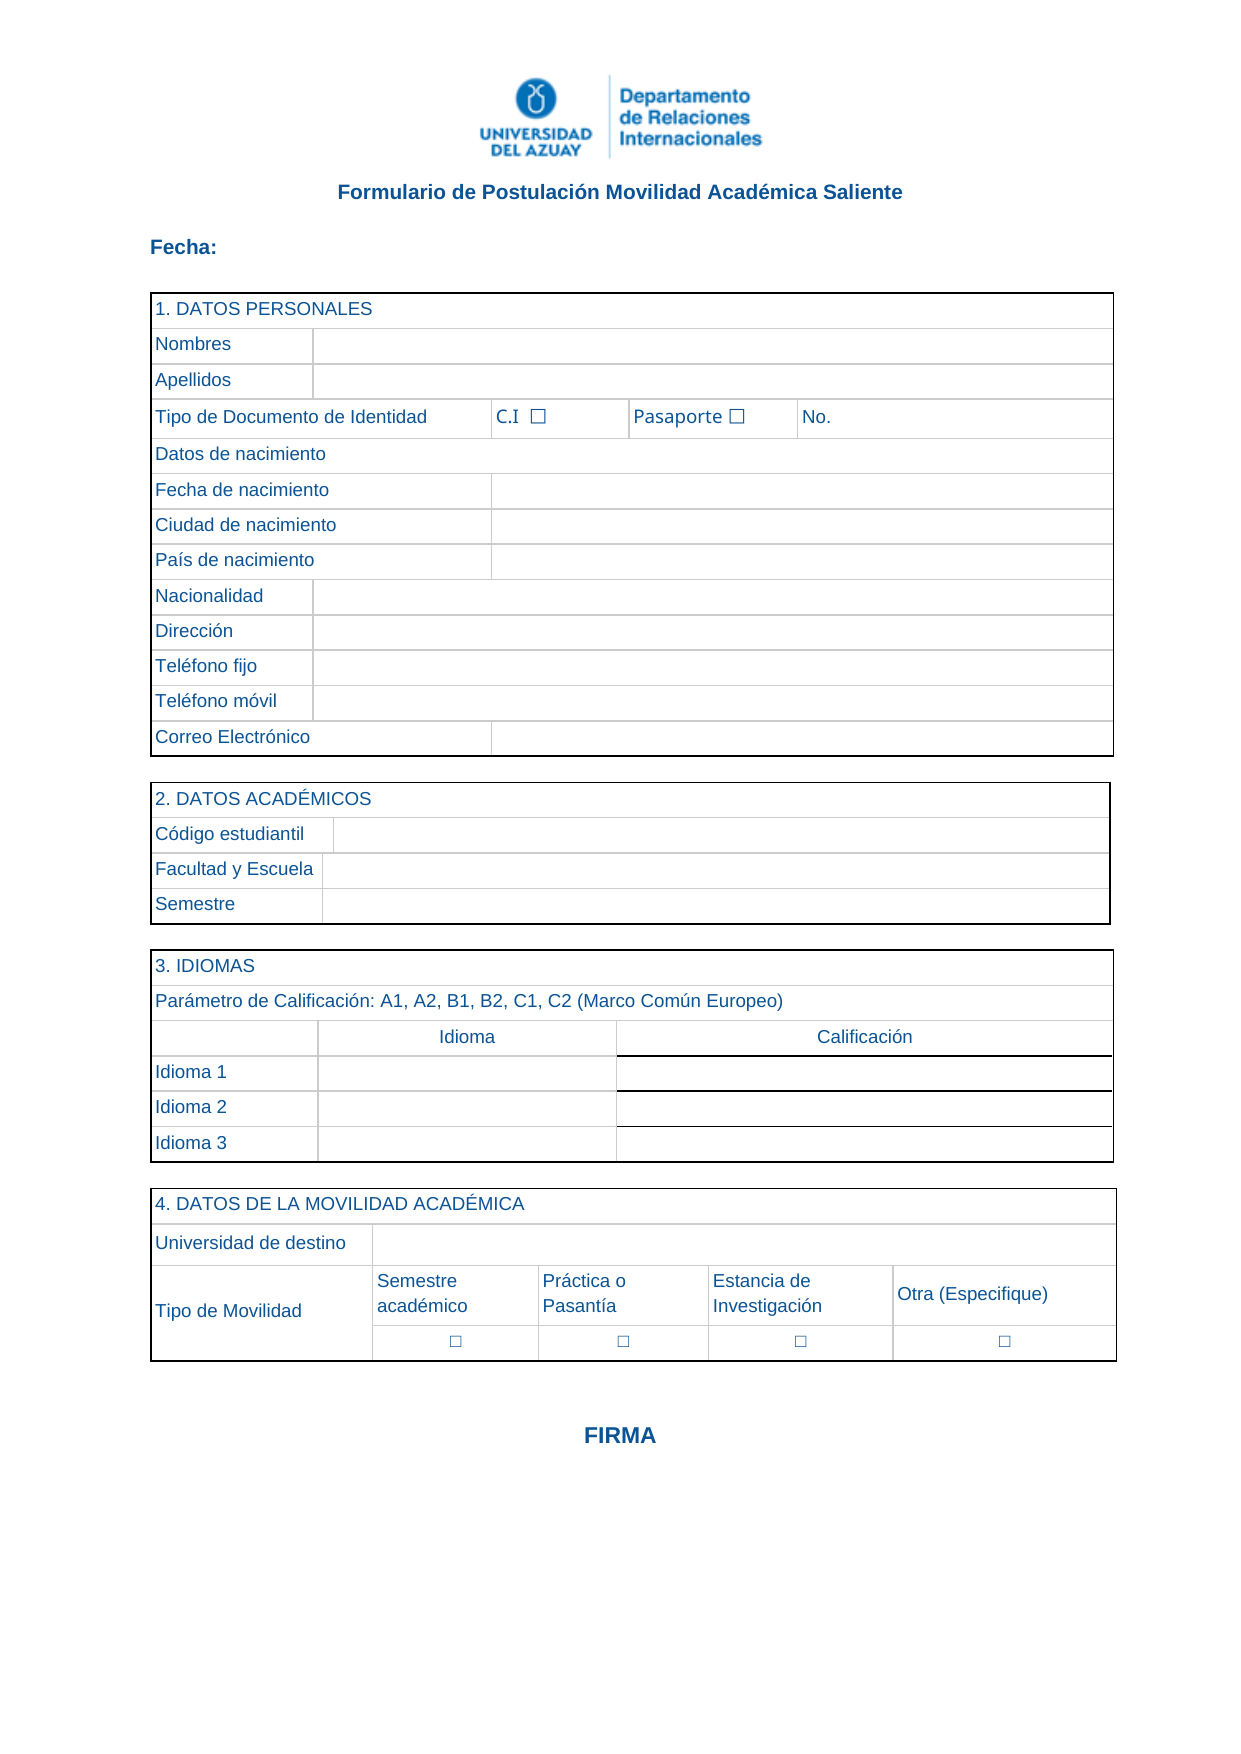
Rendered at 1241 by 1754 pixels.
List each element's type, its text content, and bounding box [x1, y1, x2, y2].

table_cell [314, 580, 1113, 614]
table_header 3. IDIOMAS [152, 951, 1113, 984]
table_cell □ [709, 1326, 892, 1360]
table_cell Semestre [152, 889, 322, 923]
table_cell Datos de nacimiento [152, 439, 1113, 473]
table_cell [492, 545, 1113, 579]
table_cell [314, 651, 1113, 684]
table_header 2. DATOS ACADÉMICOS [152, 783, 1109, 817]
table_cell Tipo de Documento de Identidad [152, 400, 491, 437]
table_cell [617, 1126, 1113, 1161]
table_header 1. DATOS PERSONALES [152, 294, 1113, 327]
picture [469, 67, 771, 176]
table_cell [314, 686, 1113, 720]
table_cell Apellidos [152, 365, 312, 398]
table_cell □ [373, 1326, 538, 1360]
table_cell Idioma 2 [152, 1092, 317, 1126]
table_cell Semestre académico [373, 1266, 538, 1324]
text FIRMA [150, 1422, 1090, 1448]
table_cell Práctica o Pasantía [539, 1266, 708, 1324]
table_cell Teléfono móvil [152, 686, 312, 720]
table_cell Idioma [319, 1021, 616, 1055]
table_cell Idioma 1 [152, 1057, 317, 1090]
table_cell Correo Electrónico [152, 722, 491, 755]
table_cell [492, 722, 1113, 755]
table_cell Dirección [152, 616, 312, 649]
table_cell Facultad y Escuela [152, 854, 322, 887]
table_cell □ [894, 1326, 1116, 1360]
table_cell Otra (Especifique) [894, 1266, 1116, 1324]
table_cell [319, 1092, 616, 1126]
table_cell Código estudiantil [152, 818, 333, 852]
table_cell Parámetro de Calificación: A1, A2, B1, B2, C1, C2 (Marco Común Europeo) [152, 986, 1113, 1020]
table_cell País de nacimiento [152, 545, 491, 579]
table_cell [617, 1090, 1113, 1126]
table_cell Teléfono fijo [152, 651, 312, 684]
table_cell [323, 889, 1109, 923]
table_cell Universidad de destino [152, 1225, 372, 1264]
table_cell Ciudad de nacimiento [152, 510, 491, 543]
table_cell □ [539, 1326, 708, 1360]
table_cell [334, 818, 1109, 852]
text Formulario de Postulación Movilidad Académica Saliente [150, 179, 1090, 203]
table_cell [492, 474, 1113, 508]
table_cell [319, 1127, 616, 1161]
table_cell [373, 1225, 1116, 1264]
table_cell [323, 854, 1109, 887]
table_cell Fecha de nacimiento [152, 474, 491, 508]
table_cell Tipo de Movilidad [152, 1266, 372, 1360]
table_cell [314, 329, 1113, 363]
table_header 4. DATOS DE LA MOVILIDAD ACADÉMICA [152, 1189, 1116, 1223]
table_cell [319, 1057, 616, 1090]
table_cell Idioma 3 [152, 1127, 317, 1161]
table_cell [314, 365, 1113, 398]
table_cell [617, 1055, 1113, 1090]
table_cell [152, 1021, 317, 1055]
table_cell No. [798, 400, 1113, 437]
table_cell Estancia de Investigación [709, 1266, 892, 1324]
table_cell Calificación [617, 1021, 1113, 1055]
table_cell C.I ⬜ [492, 400, 628, 437]
table_cell [314, 616, 1113, 649]
table_cell [492, 510, 1113, 543]
table_cell Nacionalidad [152, 580, 312, 614]
table_cell Nombres [152, 329, 312, 363]
text Fecha: [150, 234, 1090, 258]
table_cell Pasaporte ⬜ [630, 400, 797, 437]
